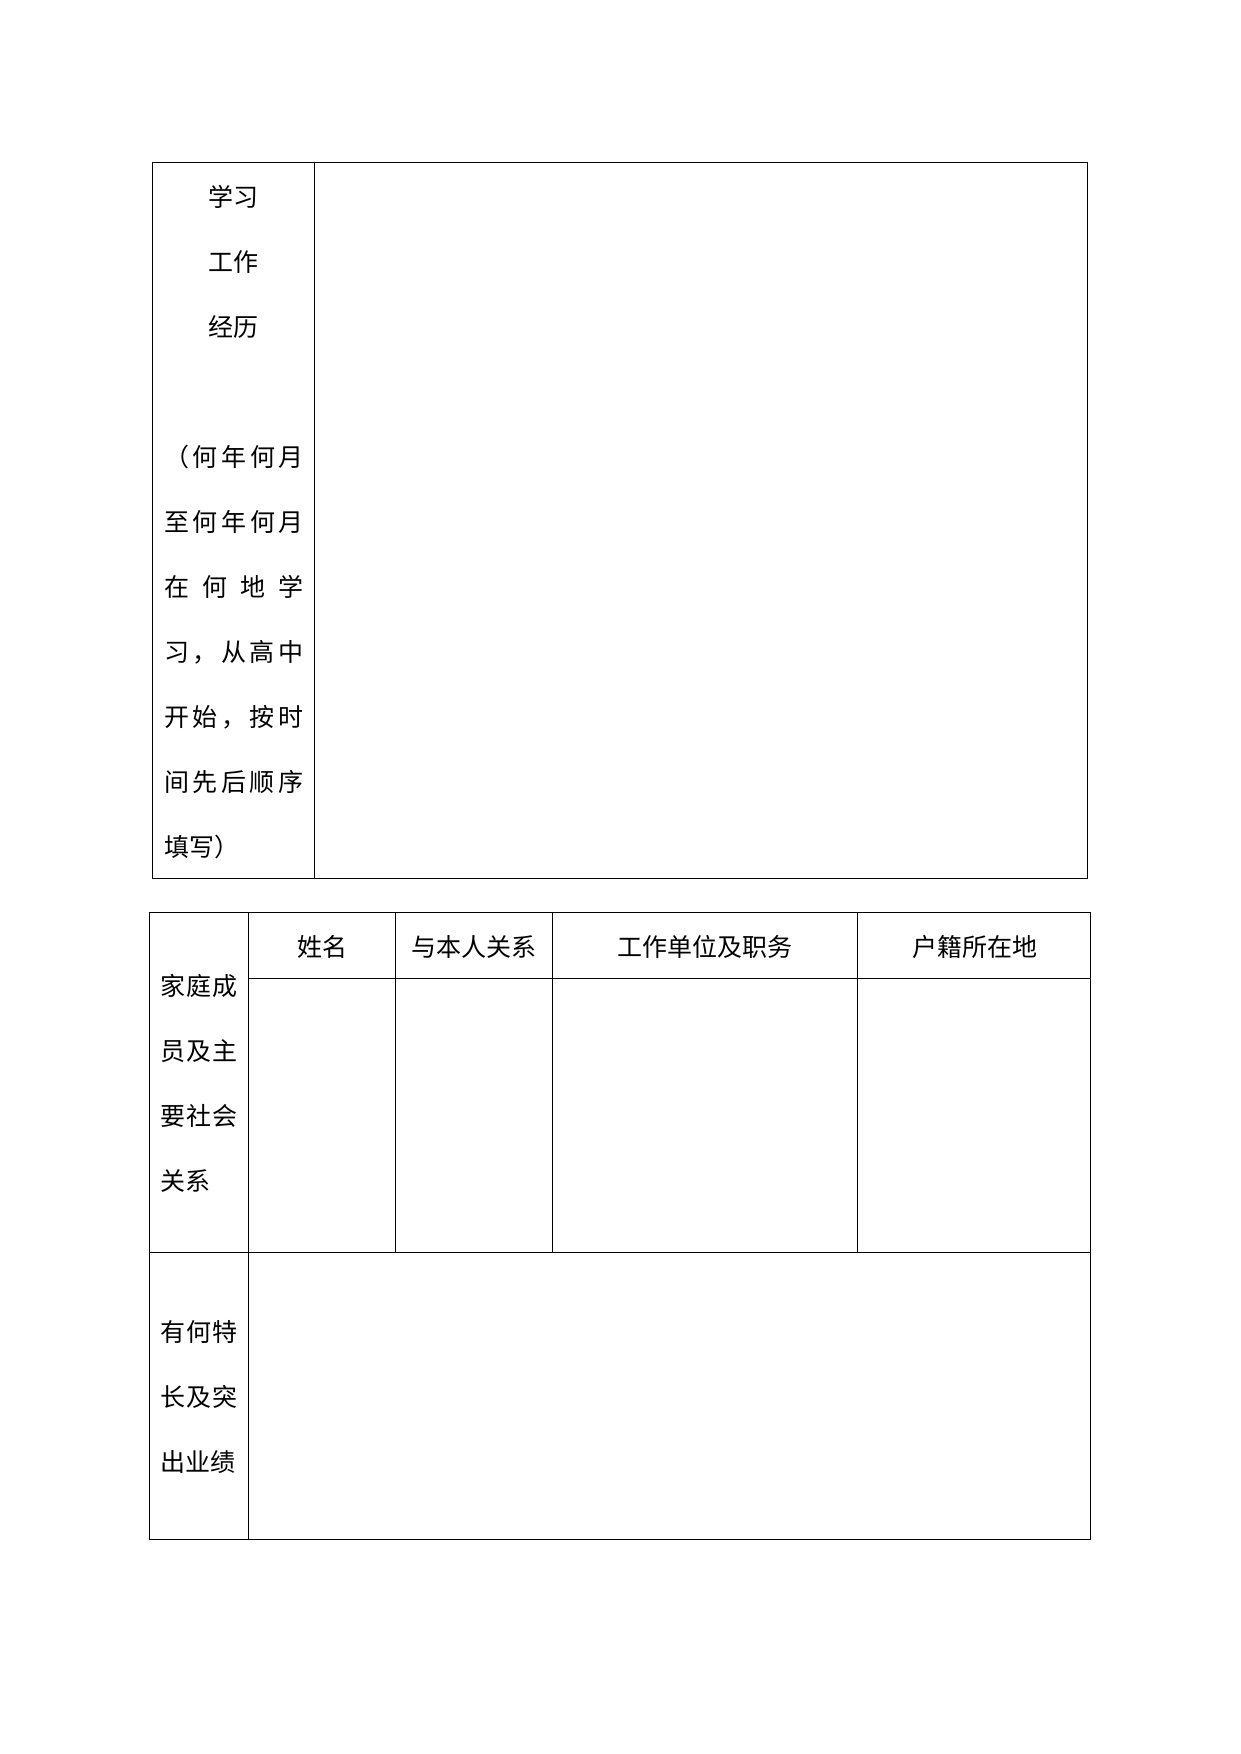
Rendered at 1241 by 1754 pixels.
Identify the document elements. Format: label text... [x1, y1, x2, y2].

table_header 姓名 [249, 913, 395, 978]
table_cell [396, 979, 552, 1252]
table_cell 有何特长及突出业绩 [150, 1253, 248, 1539]
table_header 家庭成员及主要社会关系 [150, 913, 248, 1252]
table_header 户籍所在地 [858, 913, 1090, 978]
table_cell [315, 163, 1087, 878]
table_cell 学习 工作 经历 （何年何月至何年何月在何地学习，从高中开始，按时间先后顺序填写） [153, 163, 314, 878]
table_cell [858, 979, 1090, 1252]
table_header 工作单位及职务 [553, 913, 857, 978]
table_header 与本人关系 [396, 913, 552, 978]
table_cell [249, 979, 395, 1252]
table_cell [553, 979, 857, 1252]
table_cell [249, 1253, 1090, 1539]
